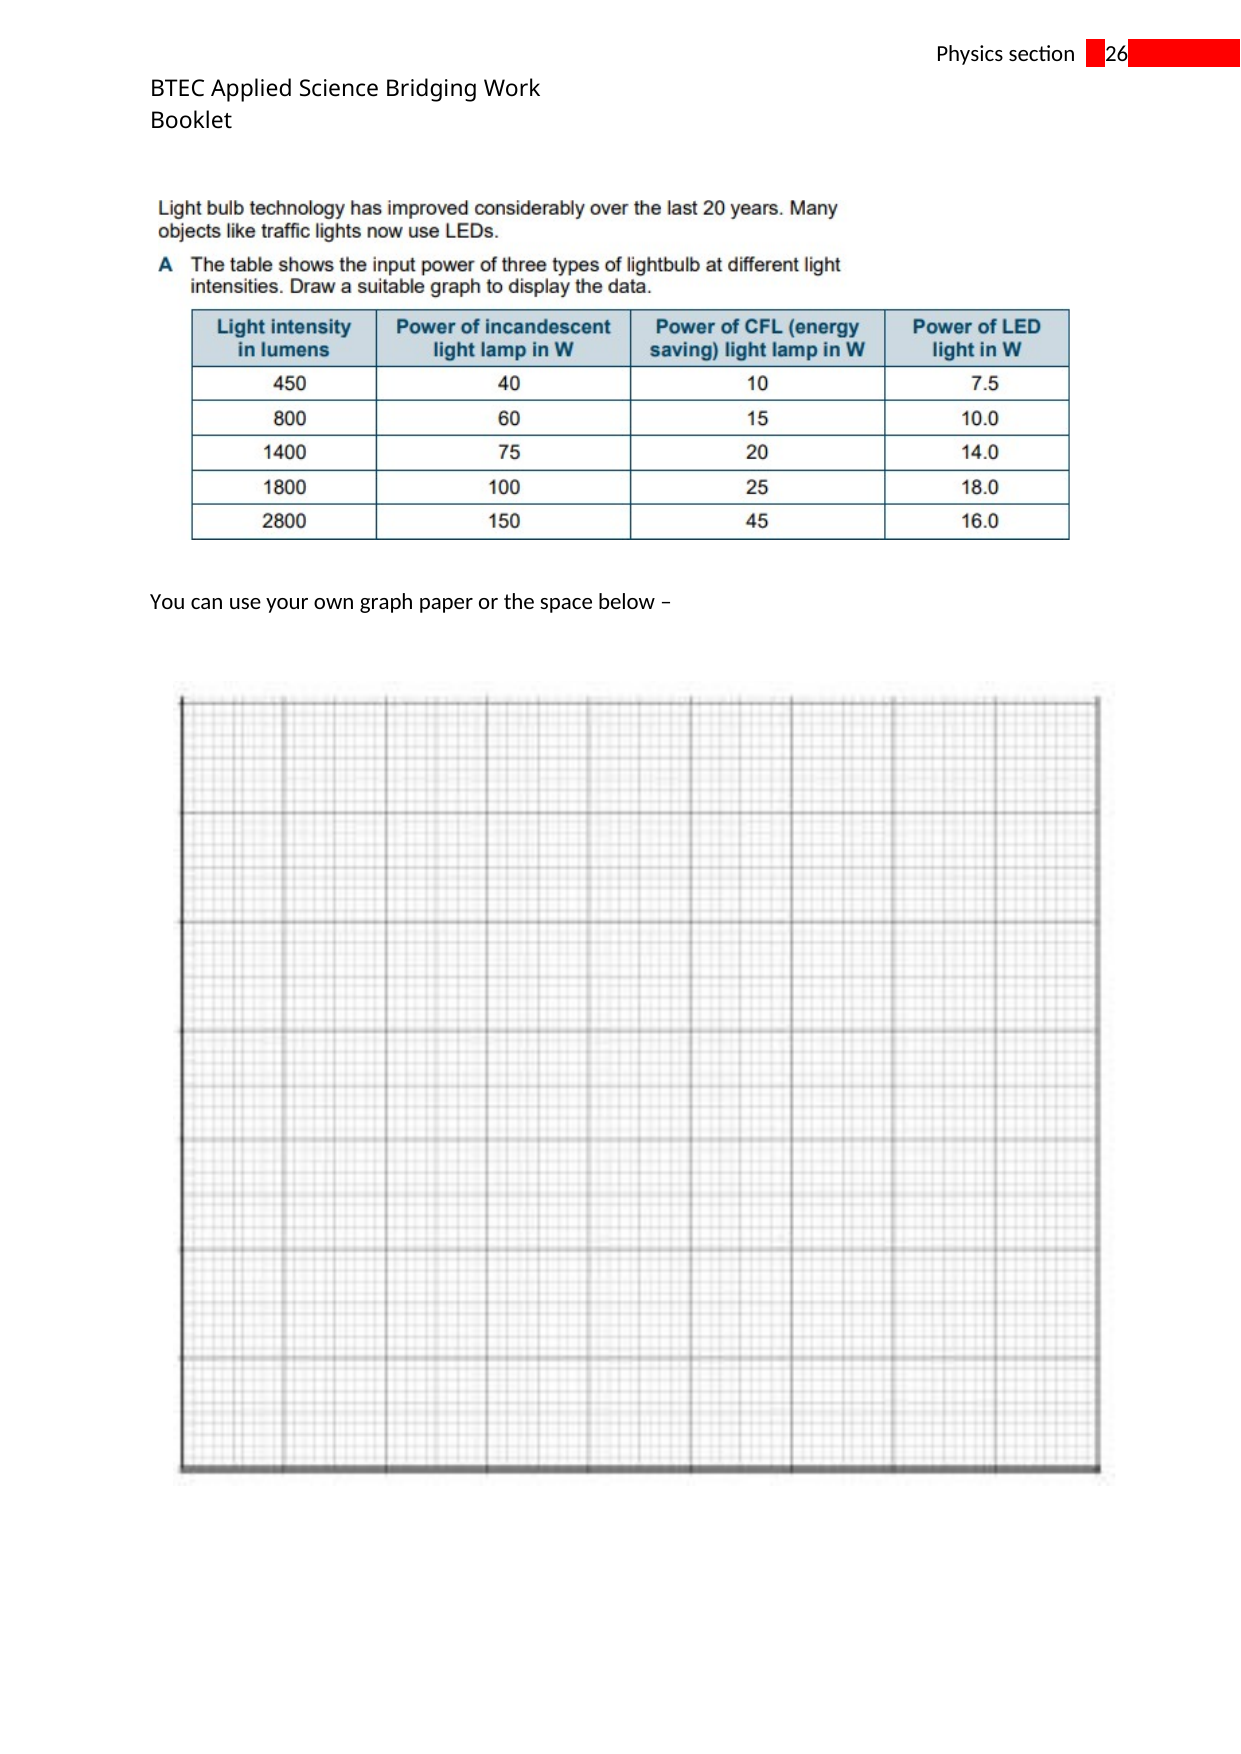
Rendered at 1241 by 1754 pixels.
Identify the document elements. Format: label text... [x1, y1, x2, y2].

picture [173, 681, 1116, 1486]
text You can use your own graph paper or the space below – [150, 587, 1182, 615]
picture [158, 200, 1070, 540]
